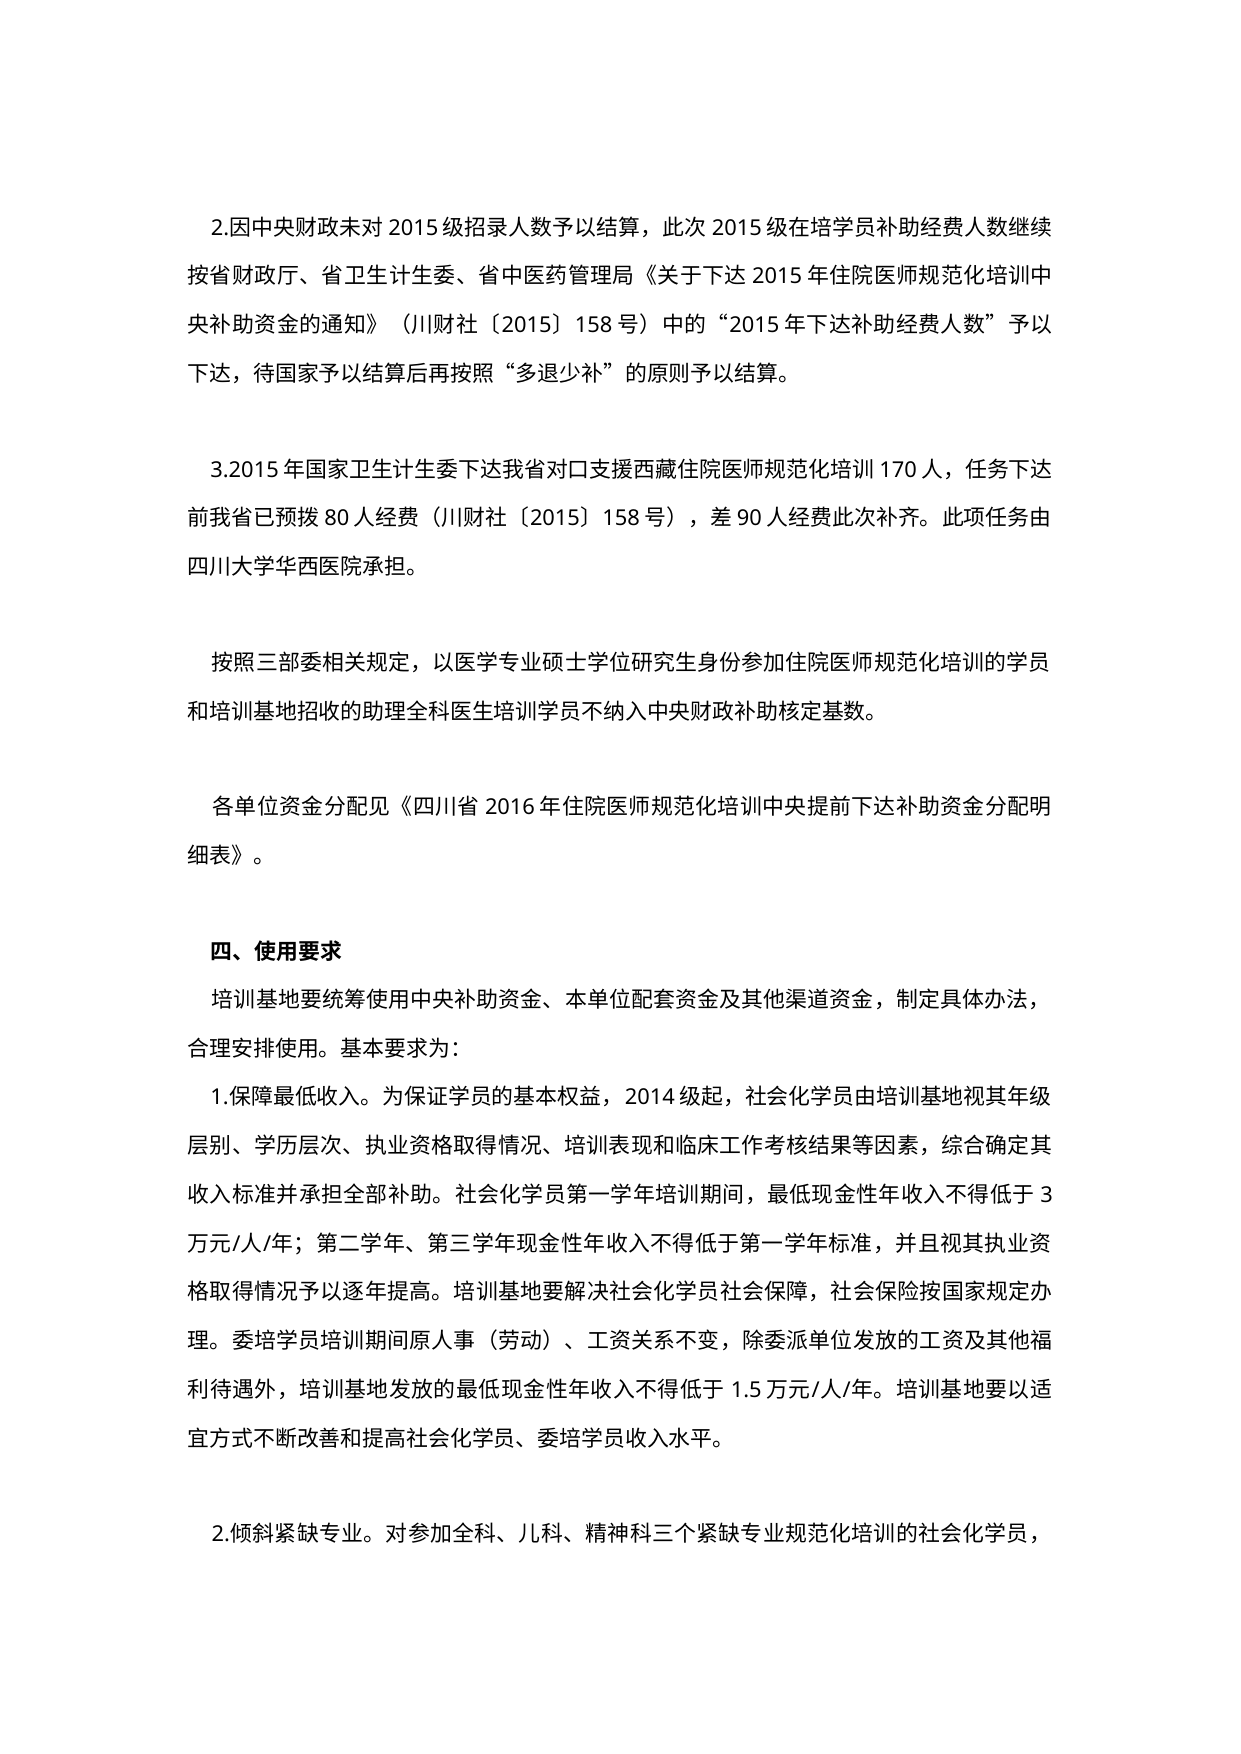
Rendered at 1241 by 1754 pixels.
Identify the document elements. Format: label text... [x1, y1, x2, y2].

text 按照三部委相关规定，以医学专业硕士学位研究生身份参加住院医师规范化培训的学员和培训基地招收的助理全科医生培训学员不纳入中央财政补助核定基数。 [187, 644, 1053, 726]
text 四、使用要求 [187, 933, 1053, 966]
text 各单位资金分配见《四川省2016年住院医师规范化培训中央提前下达补助资金分配明细表》。 [187, 789, 1053, 870]
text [187, 1516, 1053, 1548]
text 2.因中央财政未对2015级招录人数予以结算，此次2015级在培学员补助经费人数继续按省财政厅、省卫生计生委、省中医药管理局《关于下达2015年住院医师规范化培训中央补助资金的通知》（川财社〔2015〕158号）中的“2015年下达补助经费人数”予以下达，待国家予以结算后再按照“多退少补”的原则予以结算。 [187, 209, 1053, 388]
text 1.保障最低收入。为保证学员的基本权益，2014级起，社会化学员由培训基地视其年级层别、学历层次、执业资格取得情况、培训表现和临床工作考核结果等因素，综合确定其收入标准并承担全部补助。社会化学员第一学年培训期间，最低现金性年收入不得低于3万元/人/年；第二学年、第三学年现金性年收入不得低于第一学年标准，并且视其执业资格取得情况予以逐年提高。培训基地要解决社会化学员社会保障，社会保险按国家规定办理。委培学员培训期间原人事（劳动）、工资关系不变，除委派单位发放的工资及其他福利待遇外，培训基地发放的最低现金性年收入不得低于1.5万元/人/年。培训基地要以适宜方式不断改善和提高社会化学员、委培学员收入水平。 [187, 1079, 1053, 1453]
text 培训基地要统筹使用中央补助资金、本单位配套资金及其他渠道资金，制定具体办法，合理安排使用。基本要求为： [187, 982, 1053, 1063]
text 3.2015年国家卫生计生委下达我省对口支援西藏住院医师规范化培训170人，任务下达前我省已预拨80人经费（川财社〔2015〕158号），差90人经费此次补齐。此项任务由四川大学华西医院承担。 [187, 451, 1053, 581]
